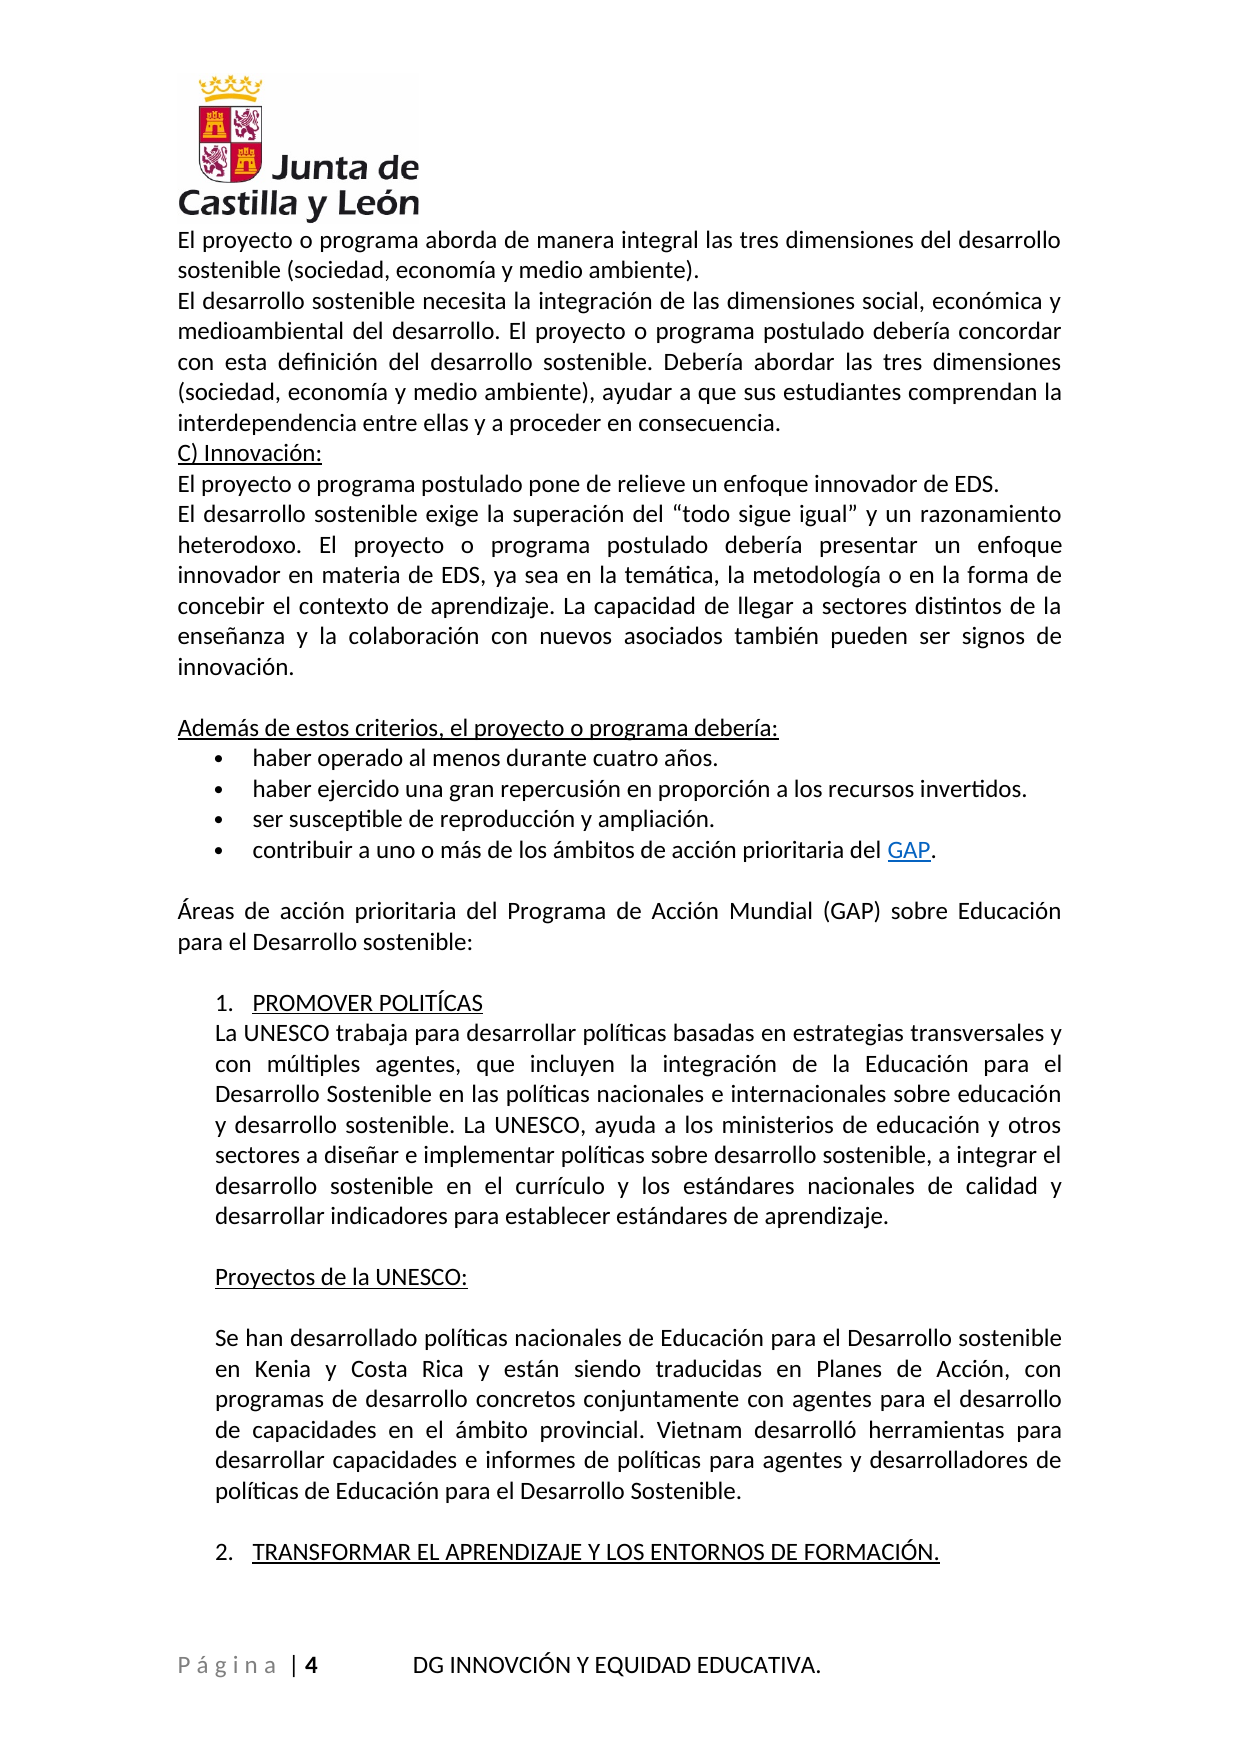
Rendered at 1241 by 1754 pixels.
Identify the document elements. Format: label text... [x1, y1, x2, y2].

list haber ejercido una gran repercusión en proporción a los recursos invertidos. [215, 773, 1063, 804]
text Áreas de acción prioritaria del Programa de Acción Mundial (GAP) sobre Educación para el Desarrollo sostenible: [177, 895, 1063, 956]
text C) Innovación: [177, 437, 1063, 468]
list ser susceptible de reproducción y ampliación. [215, 804, 1063, 834]
picture [177, 73, 419, 224]
list contribuir a uno o más de los ámbitos de acción prioritaria del GAP. [215, 834, 1063, 865]
text El desarrollo sostenible exige la superación del “todo sigue igual” y un razonamiento heterodoxo. El proyecto o programa postulado debería presentar un enfoque innovador en materia de EDS, ya sea en la temática, la metodología o en la forma de concebir el contexto de aprendizaje. La capacidad de llegar a sectores distintos de la enseñanza y la colaboración con nuevos asociados también pueden ser signos de innovación. [177, 498, 1063, 682]
text La UNESCO trabaja para desarrollar políticas basadas en estrategias transversales y con múltiples agentes, que incluyen la integración de la Educación para el Desarrollo Sostenible en las políticas nacionales e internacionales sobre educación y desarrollo sostenible. La UNESCO, ayuda a los ministerios de educación y otros sectores a diseñar e implementar políticas sobre desarrollo sostenible, a integrar el desarrollo sostenible en el currículo y los estándares nacionales de calidad y desarrollar indicadores para establecer estándares de aprendizaje. [215, 1017, 1063, 1231]
list TRANSFORMAR EL APRENDIZAJE Y LOS ENTORNOS DE FORMACIÓN. [215, 1536, 1063, 1567]
text El proyecto o programa aborda de manera integral las tres dimensiones del desarrollo sostenible (sociedad, economía y medio ambiente). [177, 224, 1063, 285]
text Además de estos criterios, el proyecto o programa debería: [177, 712, 1063, 743]
text Proyectos de la UNESCO: [215, 1261, 1063, 1292]
text El desarrollo sostenible necesita la integración de las dimensiones social, económica y medioambiental del desarrollo. El proyecto o programa postulado debería concordar con esta definición del desarrollo sostenible. Debería abordar las tres dimensiones (sociedad, economía y medio ambiente), ayudar a que sus estudiantes comprendan la interdependencia entre ellas y a proceder en consecuencia. [177, 285, 1063, 437]
text Se han desarrollado políticas nacionales de Educación para el Desarrollo sostenible en Kenia y Costa Rica y están siendo traducidas en Planes de Acción, con programas de desarrollo concretos conjuntamente con agentes para el desarrollo de capacidades en el ámbito provincial. Vietnam desarrolló herramientas para desarrollar capacidades e informes de políticas para agentes y desarrolladores de políticas de Educación para el Desarrollo Sostenible. [215, 1322, 1063, 1506]
text El proyecto o programa postulado pone de relieve un enfoque innovador de EDS. [177, 468, 1063, 498]
list PROMOVER POLITÍCAS [215, 987, 1063, 1017]
list haber operado al menos durante cuatro años. [215, 743, 1063, 773]
